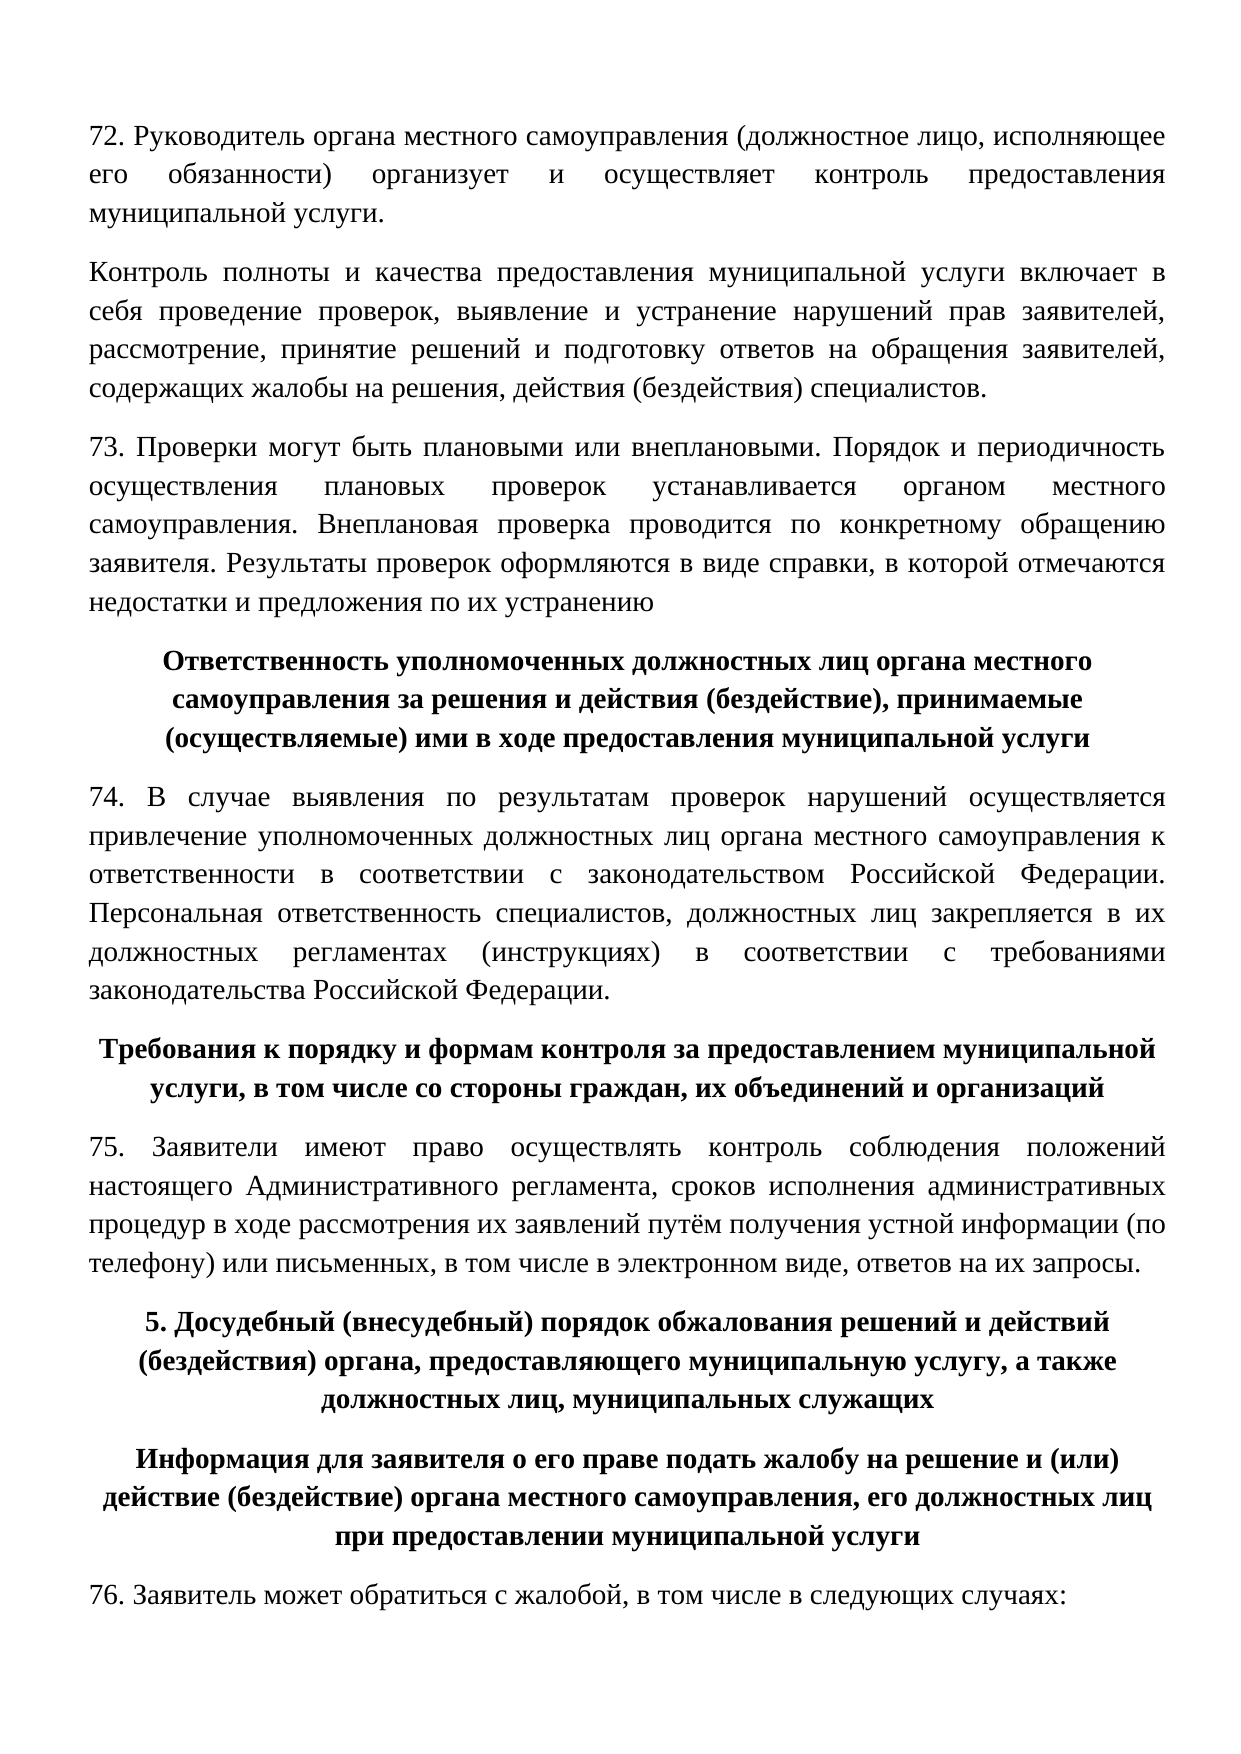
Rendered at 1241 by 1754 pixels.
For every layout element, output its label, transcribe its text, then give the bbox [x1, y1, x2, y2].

text 74. В случае выявления по результатам проверок нарушений осуществляется привлечение уполномоченных должностных лиц органа местного самоуправления к ответственности в соответствии с законодательством Российской Федерации. Персональная ответственность специалистов, должностных лиц закрепляется в их должностных регламентах (инструкциях) в соответствии с требованиями законодательства Российской Федерации. [88, 779, 1167, 1006]
text 73. Проверки могут быть плановыми или внеплановыми. Порядок и периодичность осуществления плановых проверок устанавливается органом местного самоуправления. Внеплановая проверка проводится по конкретному обращению заявителя. Результаты проверок оформляются в виде справки, в которой отмечаются недостатки и предложения по их устранению [88, 429, 1167, 617]
text Ответственность уполномоченных должностных лиц органа местного самоуправления за решения и действия (бездействие), принимаемые (осуществляемые) ими в ходе предоставления муниципальной услуги [88, 643, 1167, 754]
text 76. Заявитель может обратиться с жалобой, в том числе в следующих случаях: [88, 1577, 1167, 1611]
text Требования к порядку и формам контроля за предоставлением муниципальной услуги, в том числе со стороны граждан, их объединений и организаций [88, 1032, 1167, 1104]
text Контроль полноты и качества предоставления муниципальной услуги включает в себя проведение проверок, выявление и устранение нарушений прав заявителей, рассмотрение, принятие решений и подготовку ответов на обращения заявителей, содержащих жалобы на решения, действия (бездействия) специалистов. [88, 254, 1167, 404]
text 72. Руководитель органа местного самоуправления (должностное лицо, исполняющее его обязанности) организует и осуществляет контроль предоставления муниципальной услуги. [88, 118, 1167, 229]
text Информация для заявителя о его праве подать жалобу на решение и (или) действие (бездействие) органа местного самоуправления, его должностных лиц при предоставлении муниципальной услуги [88, 1441, 1167, 1552]
text 5. Досудебный (внесудебный) порядок обжалования решений и действий (бездействия) органа, предоставляющего муниципальную услугу, а также должностных лиц, муниципальных служащих [88, 1304, 1167, 1415]
text 75. Заявители имеют право осуществлять контроль соблюдения положений настоящего Административного регламента, сроков исполнения административных процедур в ходе рассмотрения их заявлений путём получения устной информации (по телефону) или письменных, в том числе в электронном виде, ответов на их запросы. [88, 1129, 1167, 1279]
